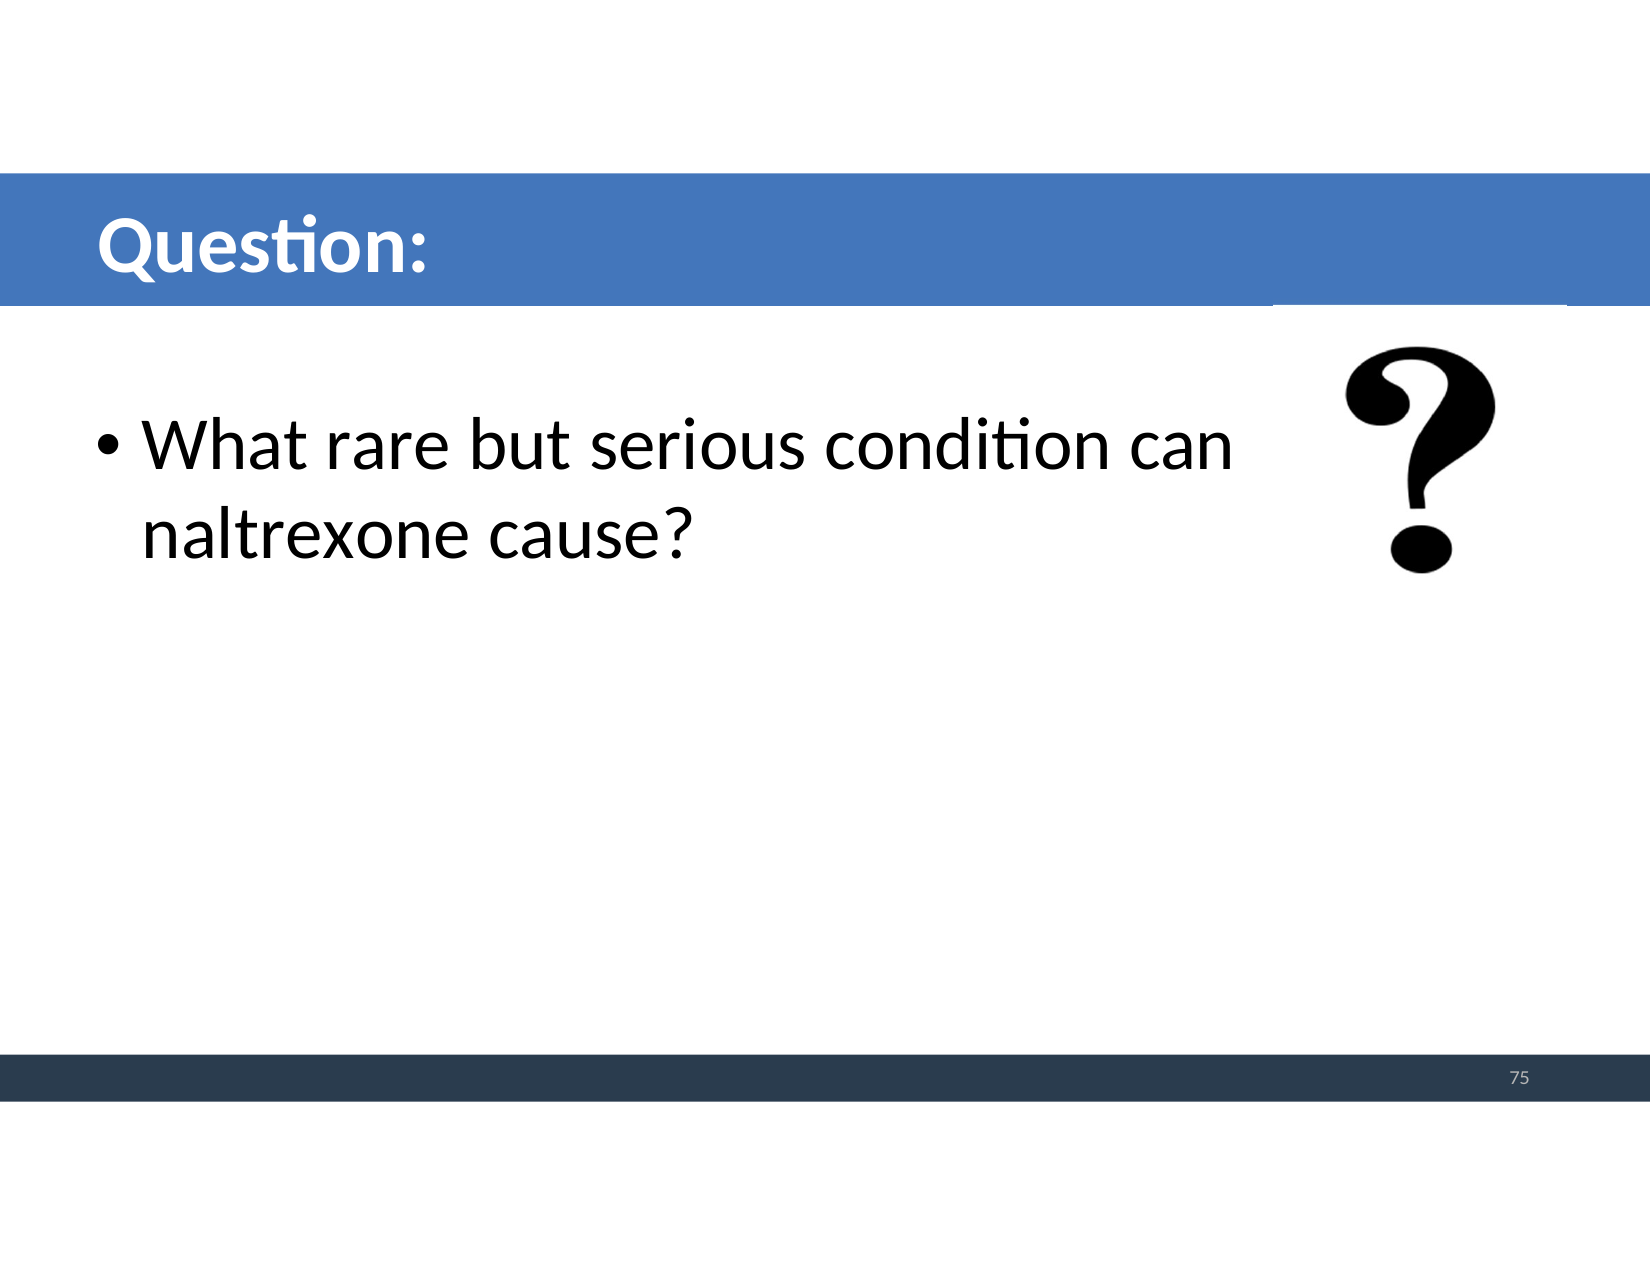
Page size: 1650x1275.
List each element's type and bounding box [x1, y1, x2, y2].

picture [1273, 298, 1567, 623]
